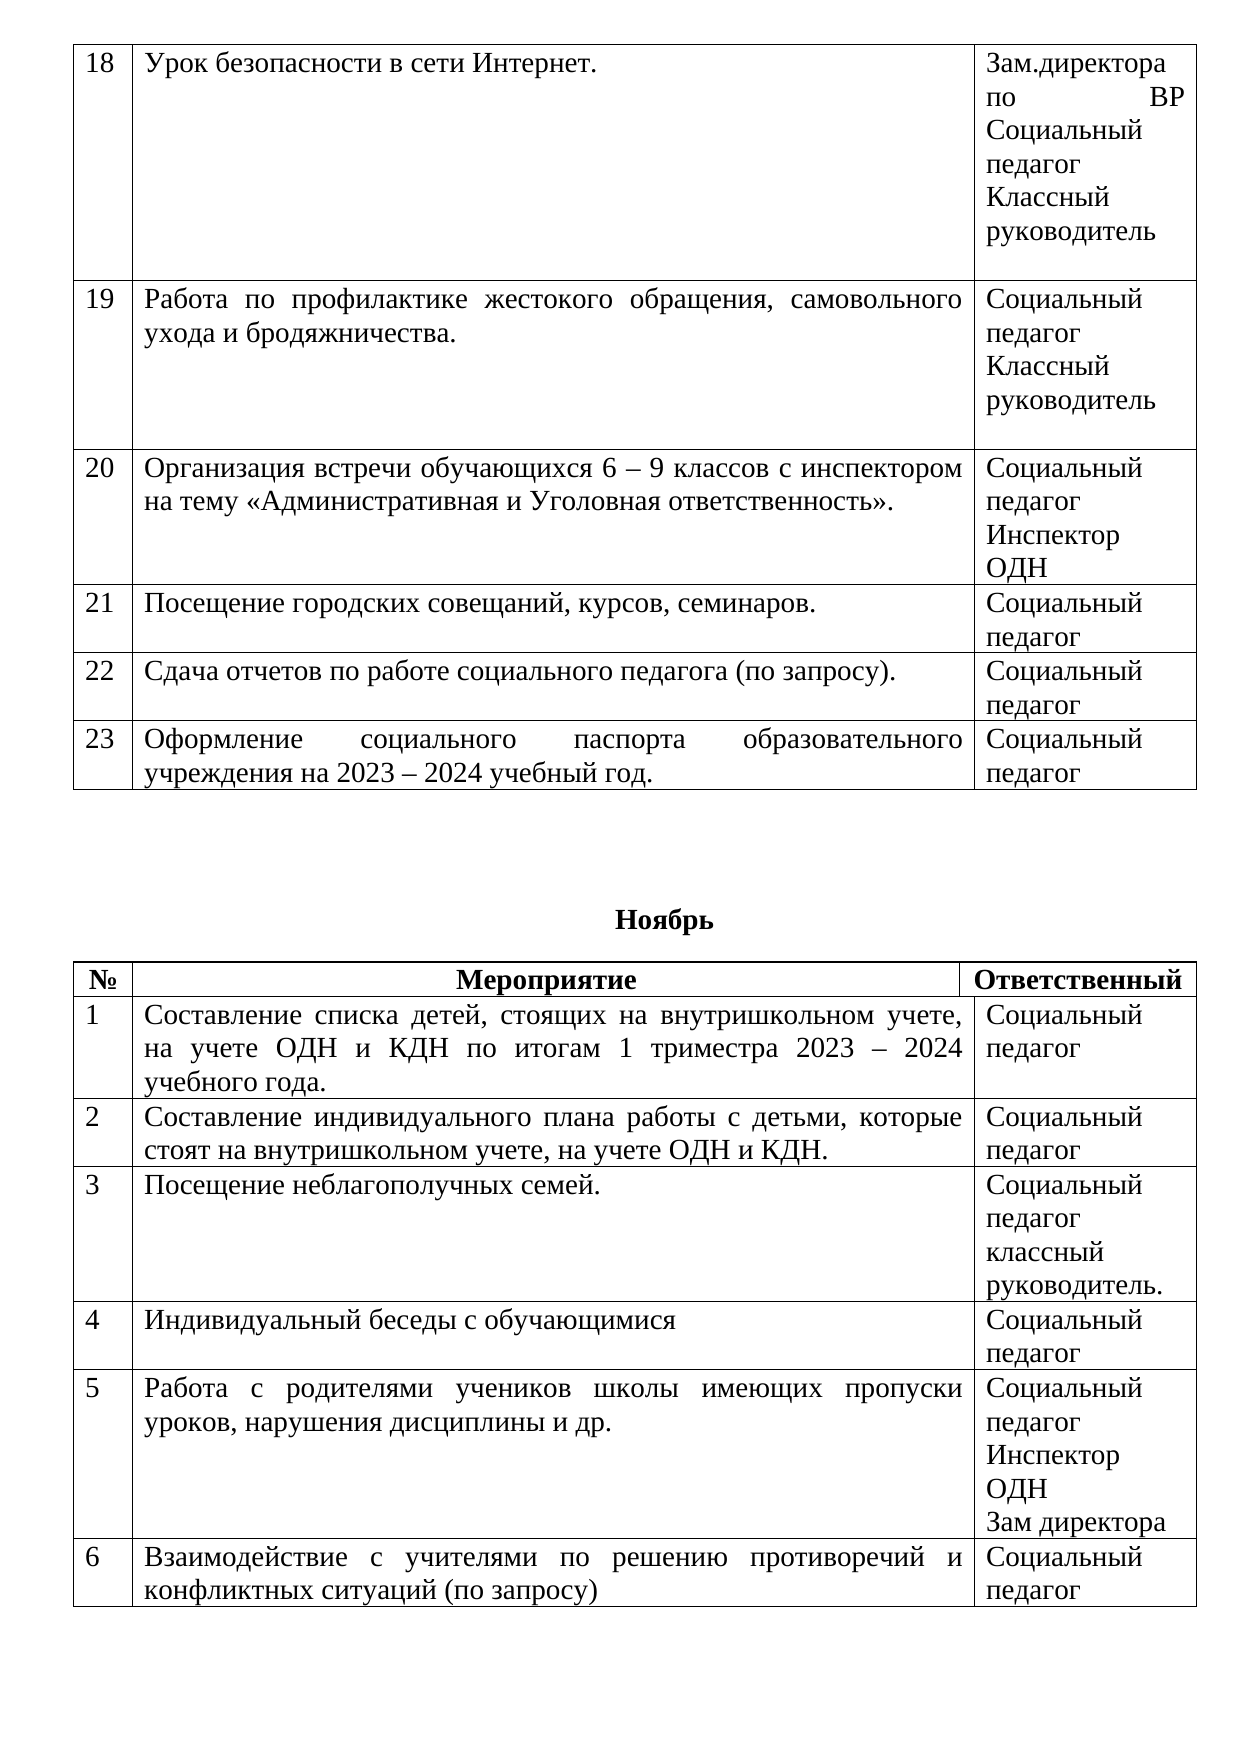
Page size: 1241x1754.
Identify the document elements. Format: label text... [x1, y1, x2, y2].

table_cell Социальный педагог Инспектор ОДН [975, 450, 1196, 584]
table_cell Социальный педагог [975, 585, 1196, 652]
table_cell 6 [74, 1539, 132, 1606]
table_cell Социальный педагог Инспектор ОДН Зам директора [975, 1370, 1196, 1538]
table_cell Социальный педагог [975, 997, 1196, 1098]
table_cell 20 [74, 450, 132, 584]
table_cell Социальный педагог Классный руководитель [975, 281, 1196, 449]
table_cell Работа с родителями учеников школы имеющих пропуски уроков, нарушения дисциплины и др. [133, 1370, 974, 1538]
table_cell 22 [74, 653, 132, 720]
table_cell Социальный педагог [975, 1302, 1196, 1369]
table_cell 23 [74, 721, 132, 788]
table_cell Оформление социального паспорта образовательного учреждения на 2023 – 2024 учебный год. [133, 721, 974, 788]
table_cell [133, 1539, 974, 1606]
table_cell 21 [74, 585, 132, 652]
table_header № [74, 963, 132, 996]
table_cell 18 [74, 45, 132, 280]
table_header Мероприятие [133, 963, 959, 996]
table_cell 1 [74, 997, 132, 1098]
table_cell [975, 1539, 1196, 1606]
table_header Ответственный [960, 963, 1196, 996]
table_cell Составление индивидуального плана работы с детьми, которые стоят на внутришкольном учете, на учете ОДН и КДН. [133, 1099, 974, 1166]
table_cell 4 [74, 1302, 132, 1369]
table_cell 5 [74, 1370, 132, 1538]
table_cell Социальный педагог [975, 1099, 1196, 1166]
table_cell Социальный педагог классный руководитель. [975, 1167, 1196, 1301]
table_cell Работа по профилактике жестокого обращения, самовольного ухода и бродяжничества. [133, 281, 974, 449]
table_cell Посещение городских совещаний, курсов, семинаров. [133, 585, 974, 652]
table_cell Сдача отчетов по работе социального педагога (по запросу). [133, 653, 974, 720]
table_cell Составление списка детей, стоящих на внутришкольном учете, на учете ОДН и КДН по итогам 1 триместра 2023 – 2024 учебного года. [133, 997, 974, 1098]
table_cell Социальный педагог [975, 721, 1196, 788]
table_cell Организация встречи обучающихся 6 – 9 классов с инспектором на тему «Административная и Уголовная ответственность». [133, 450, 974, 584]
table_cell Социальный педагог [975, 653, 1196, 720]
text Ноябрь [177, 902, 1152, 936]
table_cell Зам.директора по ВР Социальный педагог Классный руководитель [975, 45, 1196, 280]
table_cell 2 [74, 1099, 132, 1166]
table_cell 19 [74, 281, 132, 449]
table_cell 3 [74, 1167, 132, 1301]
table_cell Урок безопасности в сети Интернет. [133, 45, 974, 280]
table_cell Посещение неблагополучных семей. [133, 1167, 974, 1301]
table_cell Индивидуальный беседы с обучающимися [133, 1302, 974, 1369]
